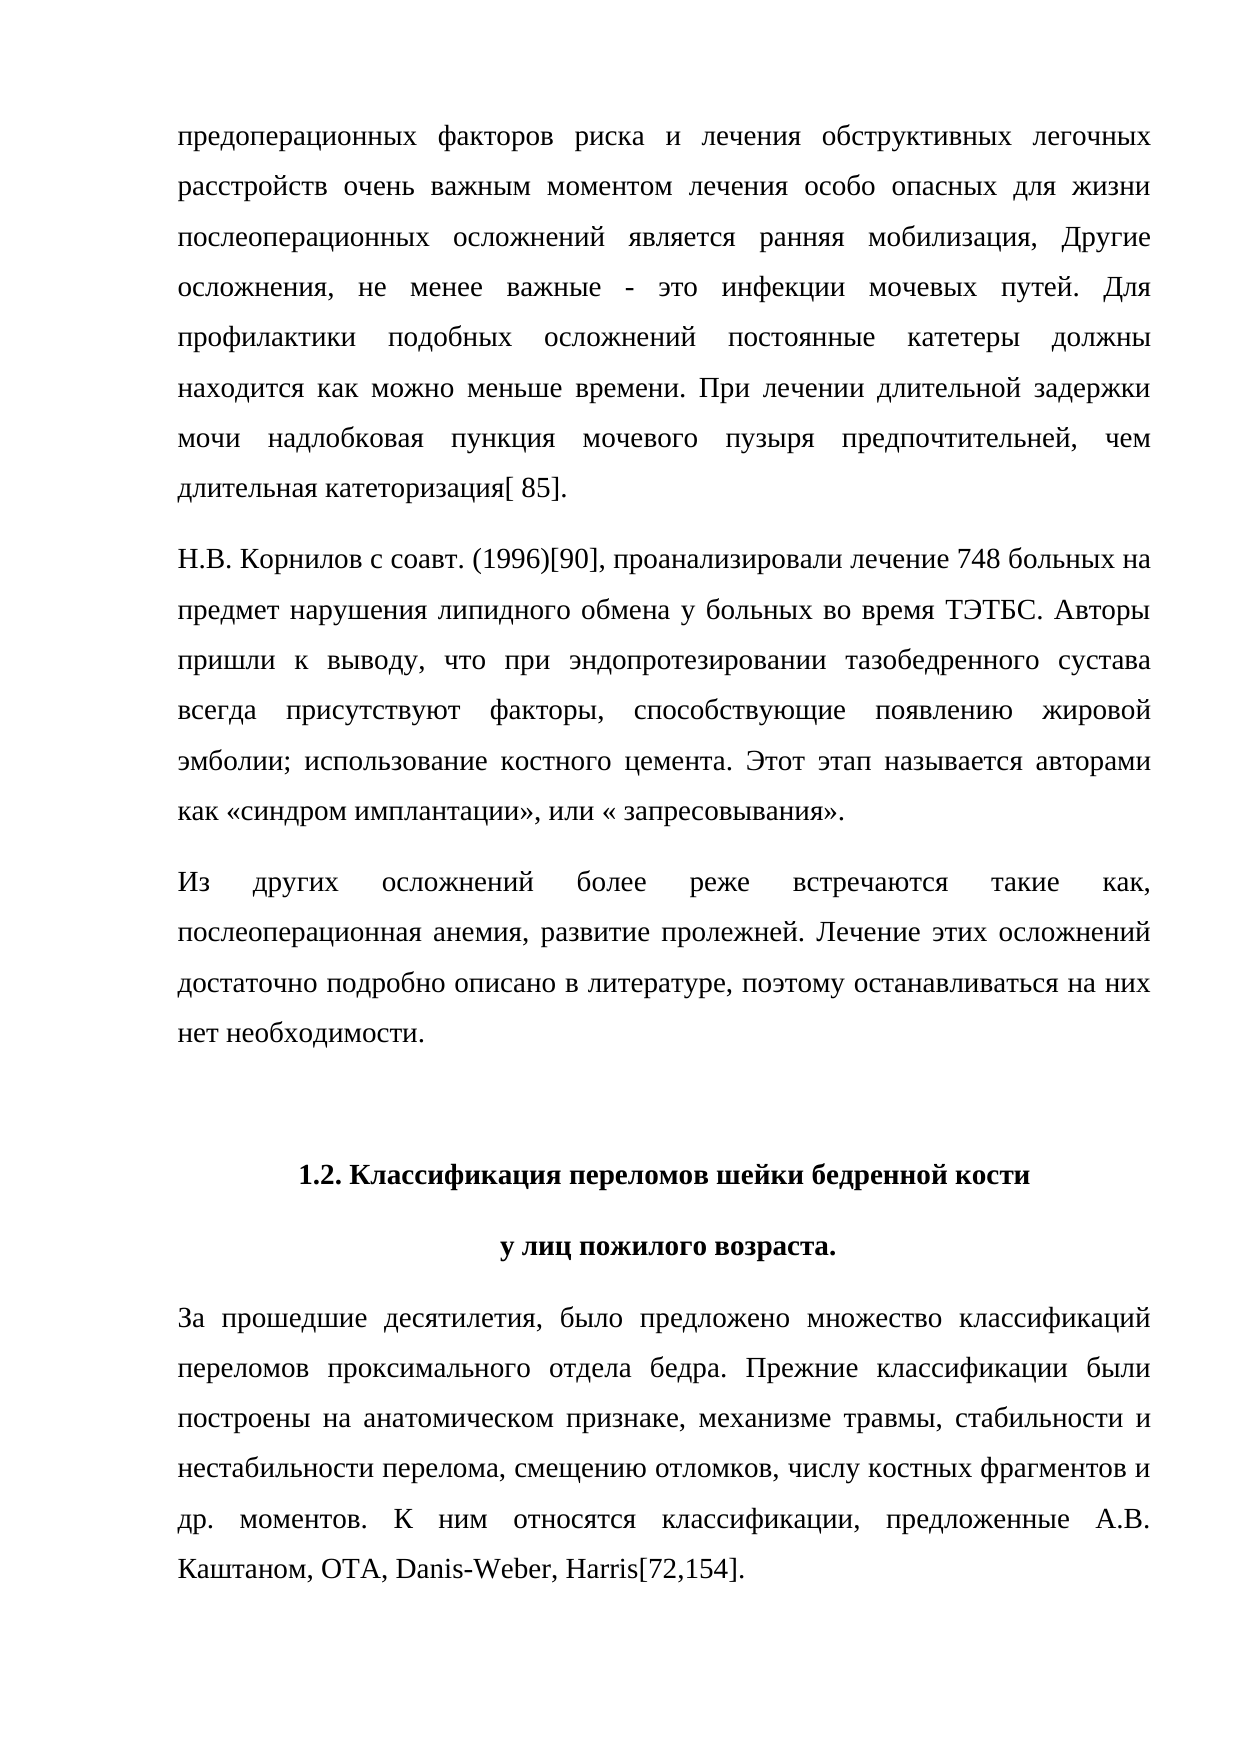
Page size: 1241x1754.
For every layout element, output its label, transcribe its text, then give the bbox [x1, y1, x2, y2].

text 1.2. Классификация переломов шейки бедренной кости [177, 1157, 1152, 1191]
text Из других осложнений более реже встречаются такие как, послеоперационная анемия, развитие пролежней. Лечение этих осложнений достаточно подробно описано в литературе, поэтому останавливаться на них нет необходимости. [177, 864, 1152, 1049]
text у лиц пожилого возраста. [177, 1228, 1152, 1262]
text Н.В. Корнилов с соавт. (1996)[90], проанализировали лечение 748 больных на предмет нарушения липидного обмена у больных во время ТЭТБС. Авторы пришли к выводу, что при эндопротезировании тазобедренного сустава всегда присутствуют факторы, способствующие появлению жировой эмболии; использование костного цемента. Этот этап называется авторами как «синдром имплантации», или « запресовывания». [177, 541, 1152, 827]
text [177, 118, 1152, 504]
text За прошедшие десятилетия, было предложено множество классификаций переломов проксимального отдела бедра. Прежние классификации были построены на анатомическом признаке, механизме травмы, стабильности и нестабильности перелома, смещению отломков, числу костных фрагментов и др. моментов. К ним относятся классификации, предложенные А.В. Каштаном, OTA, Danis-Weber, Harris[72,154]. [177, 1300, 1152, 1585]
